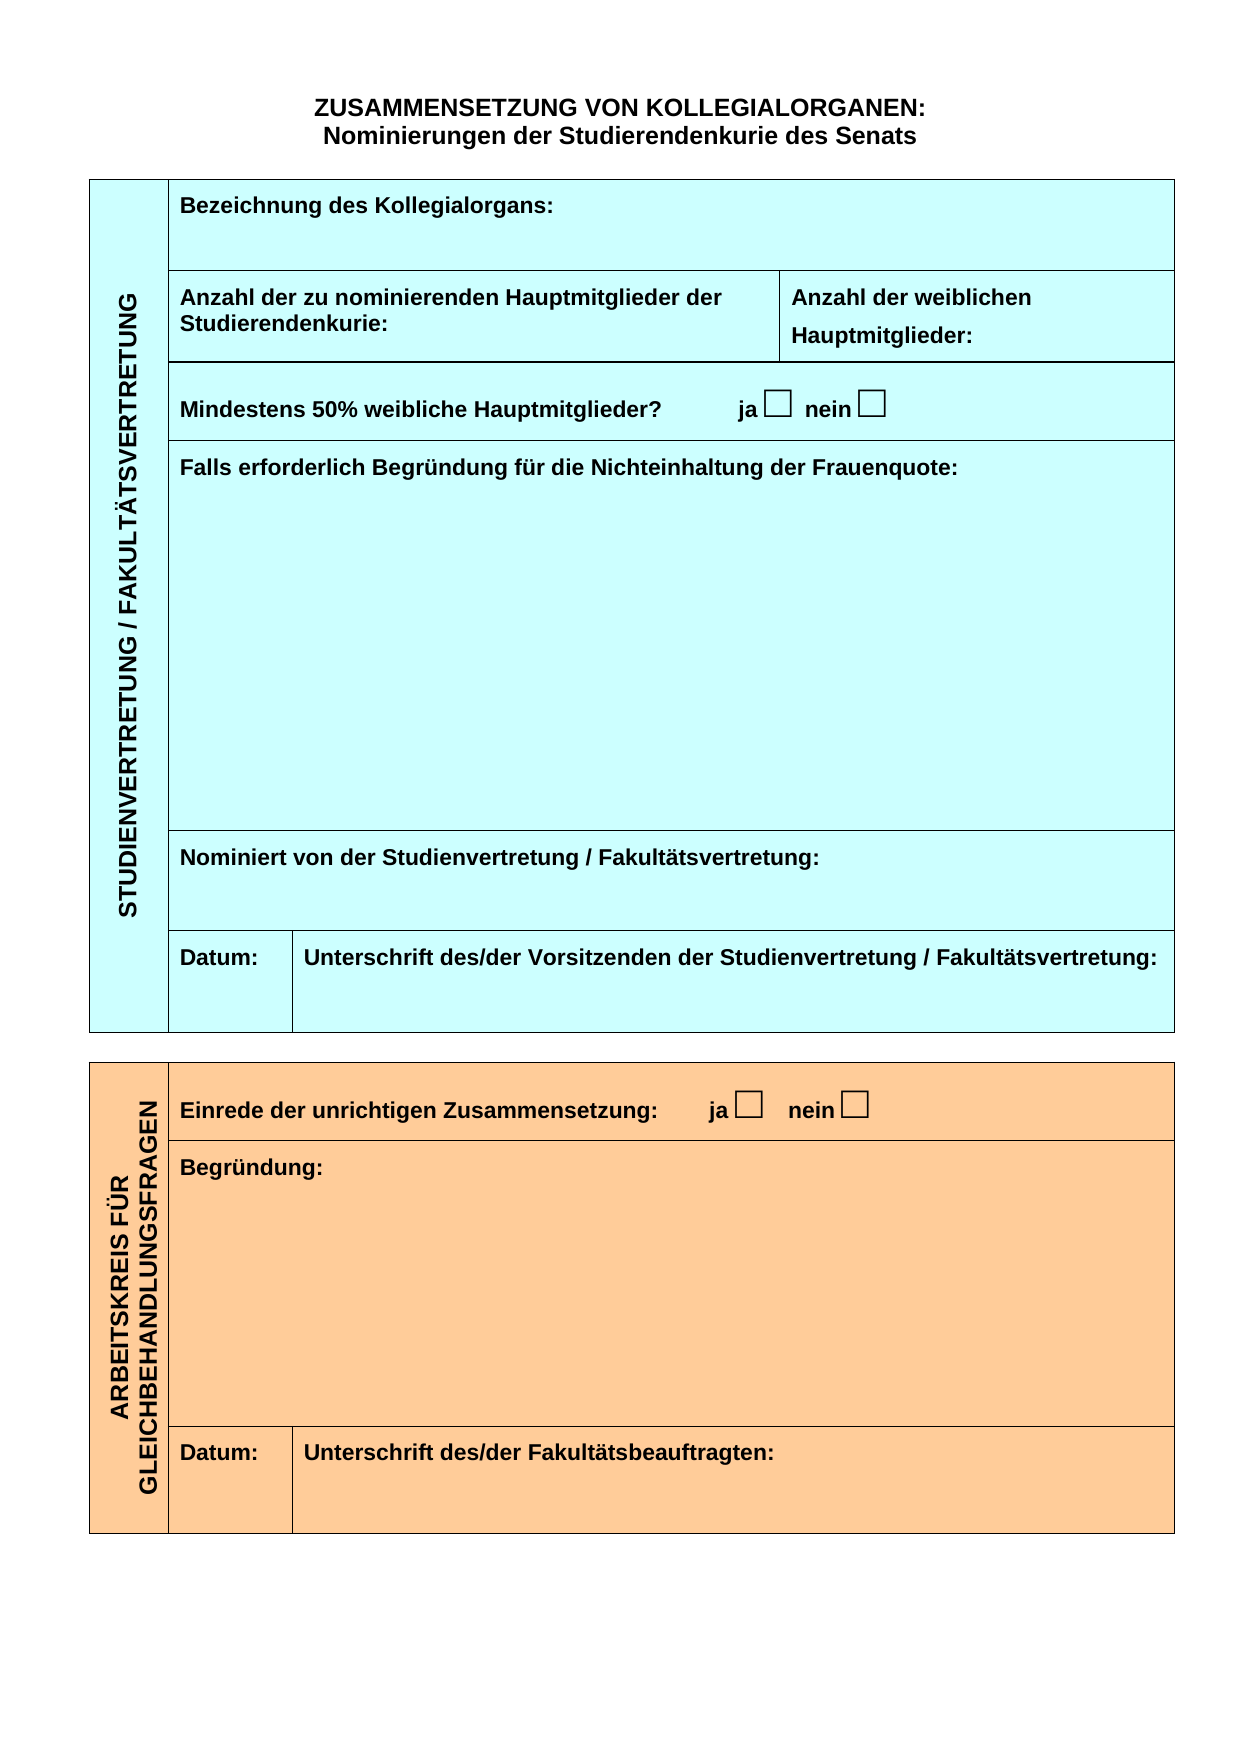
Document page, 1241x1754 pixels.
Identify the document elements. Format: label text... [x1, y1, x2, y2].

table_cell Nominiert von der Studienvertretung / Fakultätsvertretung: [169, 831, 1174, 930]
table_cell Unterschrift des/der Vorsitzenden der Studienvertretung / Fakultätsvertretung: [293, 931, 1174, 1032]
table_cell Mindestens 50% weibliche Hauptmitglieder? ja □ nein □ [169, 363, 1174, 440]
table_header Bezeichnung des Kollegialorgans: [169, 180, 1174, 270]
table_header ARBEITSKREIS FÜR GLEICHBEHANDLUNGSFRAGEN [90, 1063, 168, 1533]
table_header STUDIENVERTRETUNG / FAKULTÄTSVERTRETUNG [90, 180, 168, 1032]
table_cell Unterschrift des/der Fakultätsbeauftragten: [293, 1427, 1174, 1533]
table_header Einrede der unrichtigen Zusammensetzung: ja □ nein □ [169, 1063, 1174, 1140]
table_cell Begründung: [169, 1141, 1174, 1426]
table_cell Anzahl der weiblichen Hauptmitglieder: [780, 271, 1174, 361]
table_cell Falls erforderlich Begründung für die Nichteinhaltung der Frauenquote: [169, 441, 1174, 830]
text ZUSAMMENSETZUNG VON KOLLEGIALORGANEN: [89, 93, 1152, 121]
text Nominierungen der Studierendenkurie des Senats [89, 121, 1152, 150]
table_cell Datum: [169, 931, 292, 1032]
table_cell Anzahl der zu nominierenden Hauptmitglieder der Studierendenkurie: [169, 271, 779, 361]
table_cell Datum: [169, 1427, 292, 1533]
